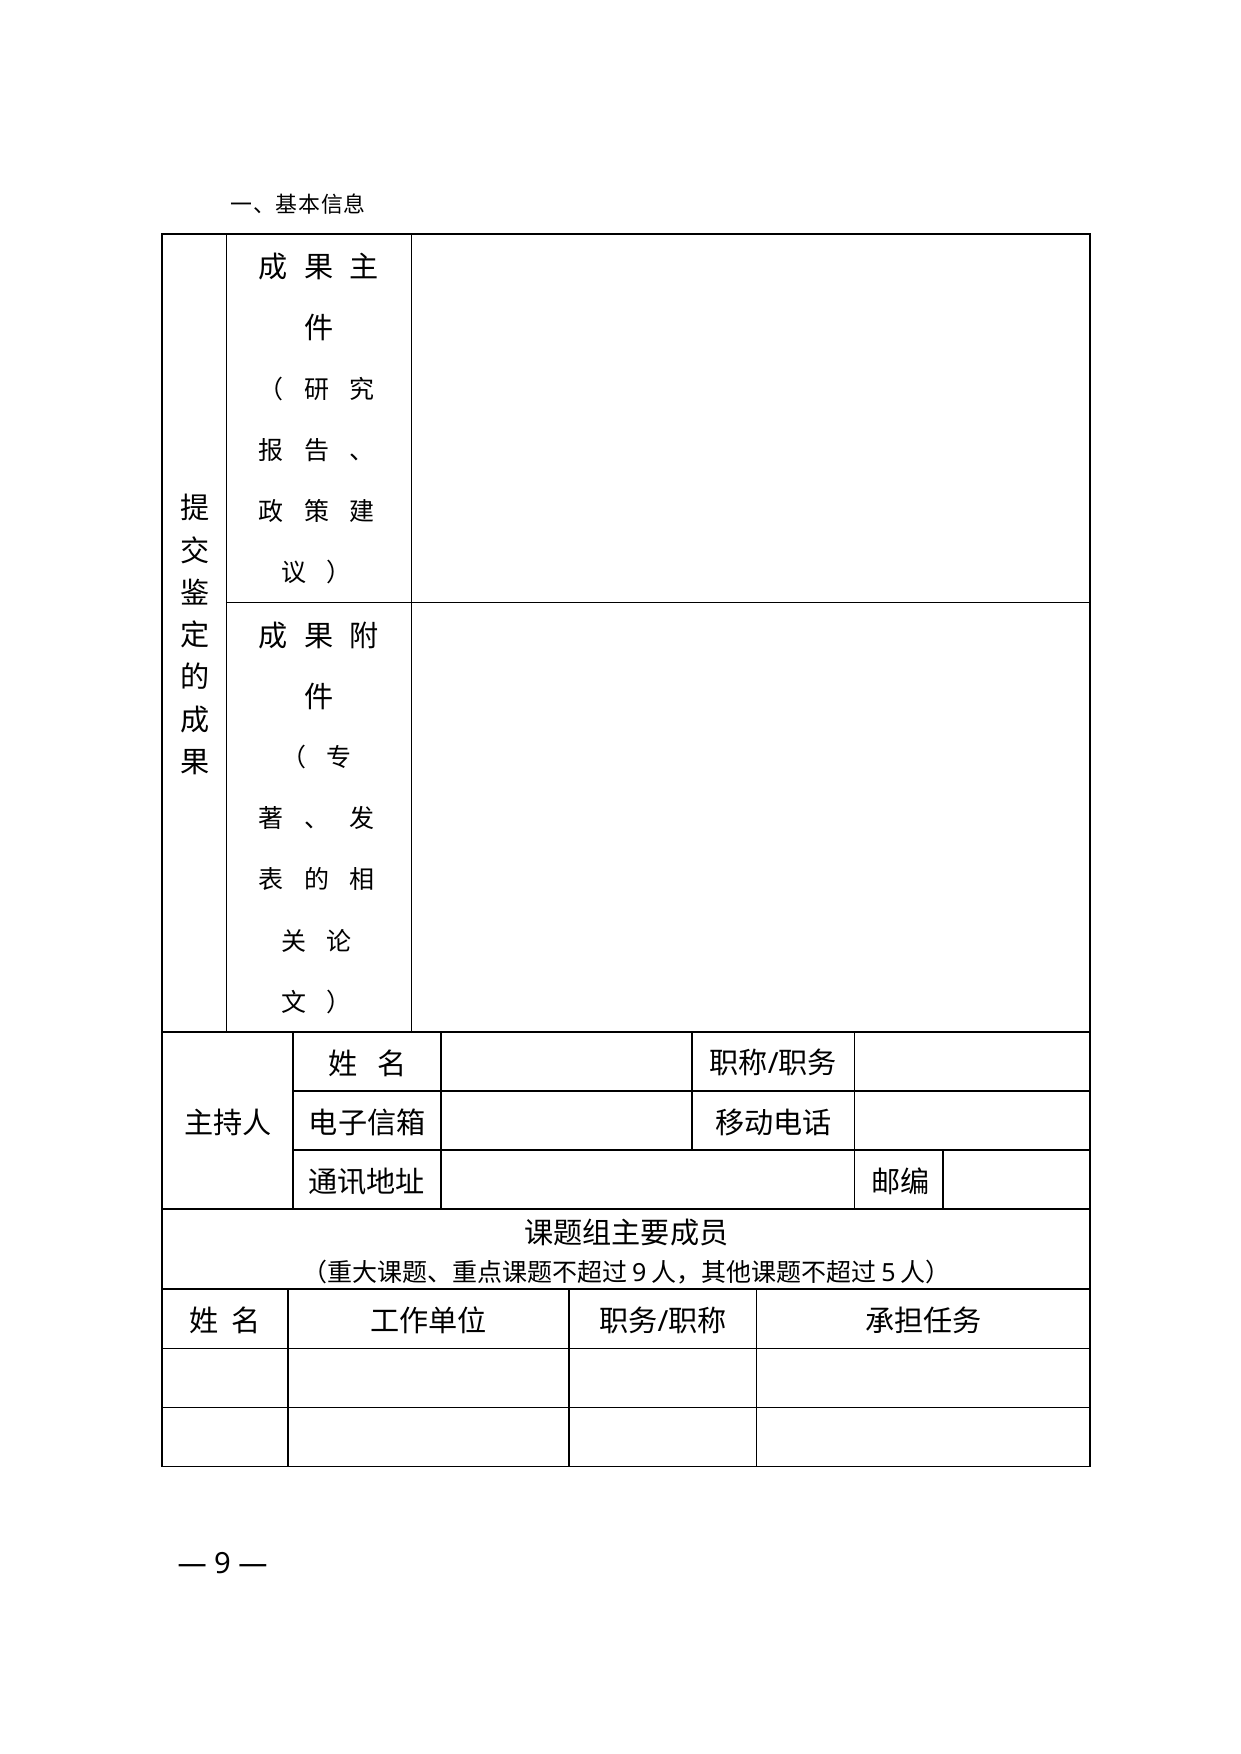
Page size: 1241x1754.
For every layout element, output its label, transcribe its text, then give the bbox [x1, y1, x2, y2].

table_cell [757, 1349, 1089, 1406]
table_cell 主持人 [163, 1033, 292, 1208]
table_cell 邮编 [855, 1151, 942, 1208]
table_cell 承担任务 [757, 1290, 1089, 1347]
table_cell [757, 1408, 1089, 1466]
table_cell 职务/职称 [570, 1290, 756, 1347]
table_cell [855, 1033, 1089, 1090]
table_cell [289, 1349, 568, 1406]
table_cell [855, 1092, 1089, 1149]
table_cell [570, 1408, 756, 1466]
table_cell 职称/职务 [693, 1033, 854, 1090]
table_cell 电子信箱 [294, 1092, 440, 1149]
table_cell [412, 603, 1089, 1031]
text 一、基本信息 [185, 172, 1067, 233]
table_cell [289, 1408, 568, 1466]
table_cell [163, 1349, 287, 1406]
table_cell 成果附件 （专著、发表的相关论文） [227, 603, 411, 1031]
table_cell [442, 1033, 691, 1090]
table_cell 课题组主要成员 （重大课题、重点课题不超过9人，其他课题不超过5人） [163, 1210, 1089, 1288]
table_cell 移动电话 [693, 1092, 854, 1149]
table_cell [944, 1151, 1089, 1208]
table_cell 通讯地址 [294, 1151, 440, 1208]
table_cell [442, 1151, 854, 1208]
table_cell [442, 1092, 691, 1149]
table_cell [570, 1349, 756, 1406]
table_cell 姓 名 [163, 1290, 287, 1347]
table_cell [163, 1408, 287, 1466]
table_header 成果主件 （研究报告、 政策建议） [227, 235, 411, 601]
table_header 提交鉴定的 成果 [163, 235, 226, 1031]
table_cell 姓 名 [294, 1033, 440, 1090]
table_header [412, 235, 1089, 601]
table_cell 工作单位 [289, 1290, 568, 1347]
